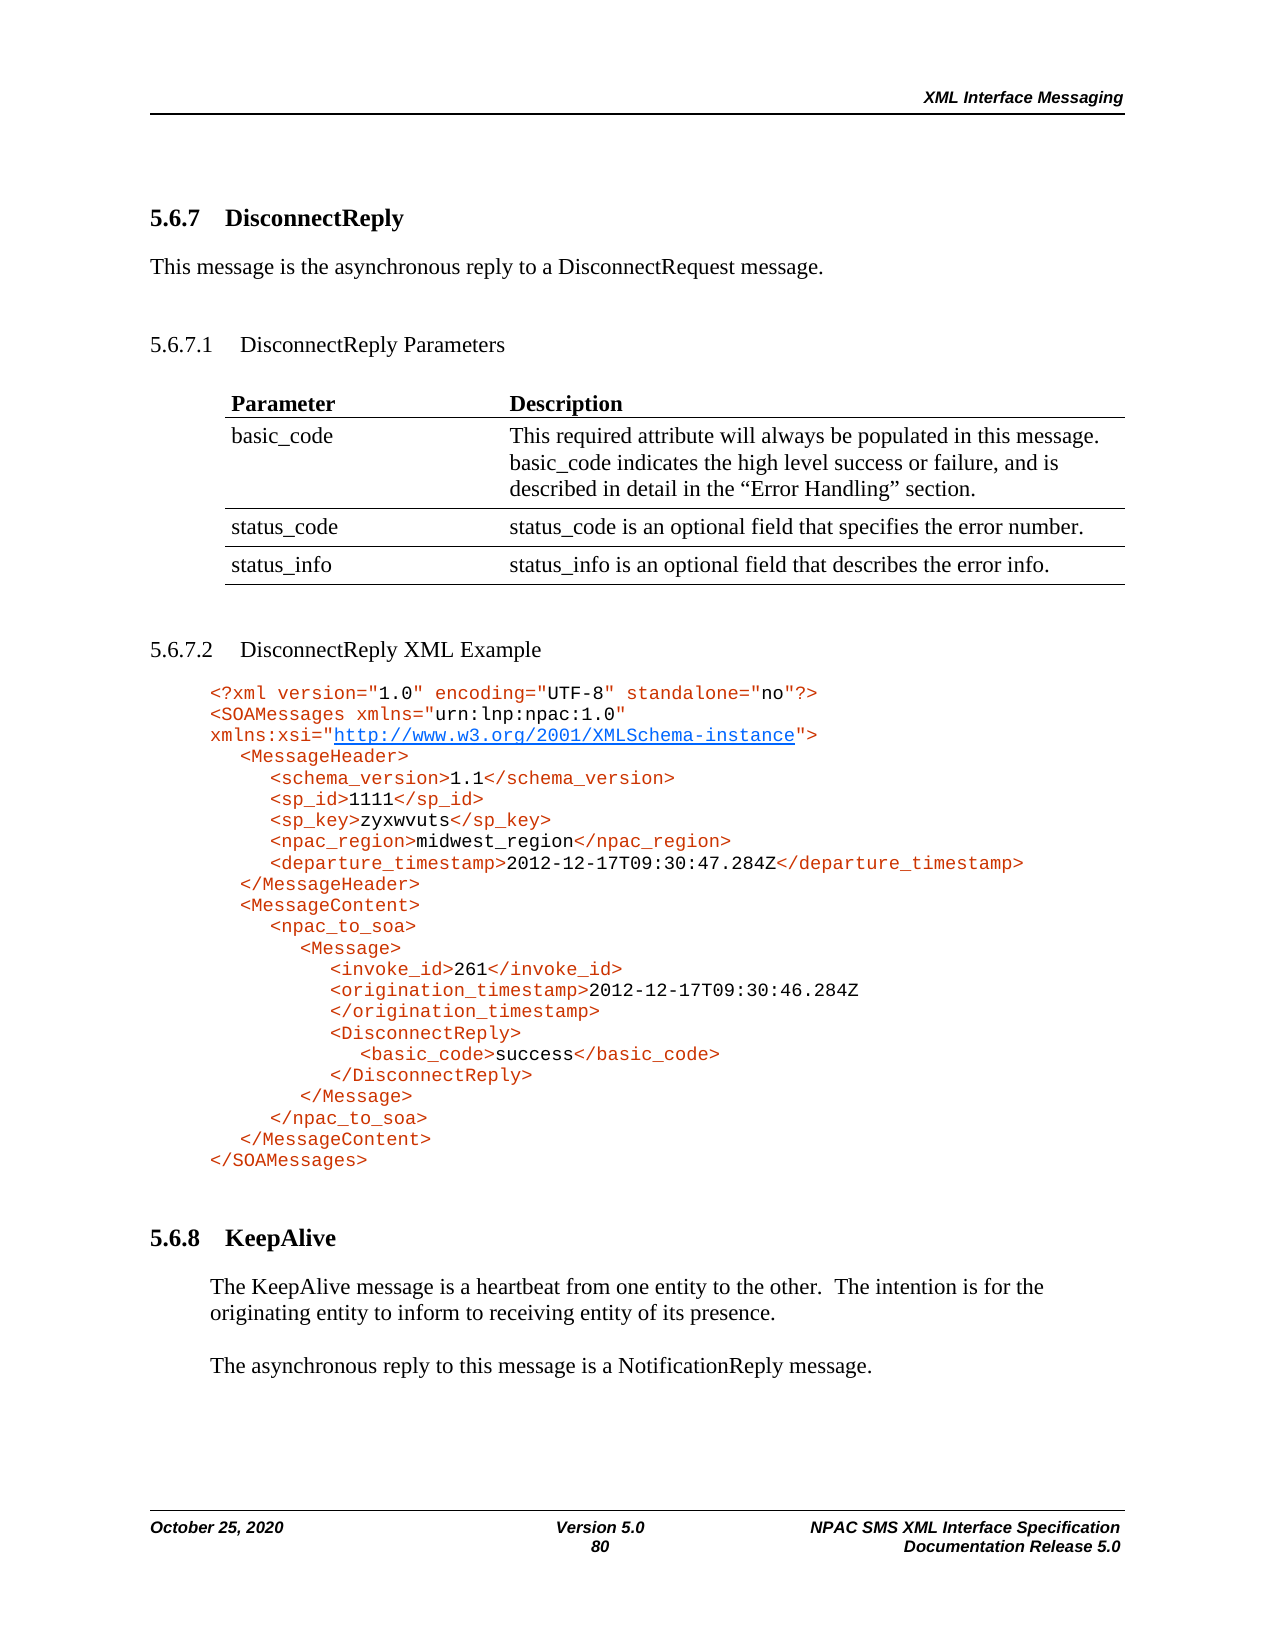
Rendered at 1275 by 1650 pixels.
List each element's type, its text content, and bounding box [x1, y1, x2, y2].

text </MessageHeader> [240, 875, 1125, 896]
subtitle DisconnectReply XML Example [150, 636, 1125, 663]
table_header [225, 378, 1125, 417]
subtitle DisconnectReply Parameters [150, 331, 1125, 357]
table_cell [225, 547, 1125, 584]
subtitle KeepAlive [150, 1223, 1125, 1252]
subtitle DisconnectReply [150, 203, 1125, 232]
text The KeepAlive message is a heartbeat from one entity to the other. The intention is for the originating entity to inform to receiving entity of its presence. [210, 1273, 1125, 1326]
text </MessageContent> [240, 1130, 1125, 1151]
text The asynchronous reply to this message is a NotificationReply message. [210, 1352, 1125, 1378]
text This message is the asynchronous reply to a DisconnectRequest message. [150, 253, 1125, 279]
text <Message> [300, 938, 1125, 960]
text <npac_to_soa> [270, 917, 1125, 938]
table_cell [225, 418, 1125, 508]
text <schema_version>1.1</schema_version> [270, 768, 1125, 790]
text <MessageHeader> [240, 747, 1125, 768]
text <sp_id>1111</sp_id> [270, 790, 1125, 811]
text </Message> [300, 1087, 1125, 1108]
text <SOAMessages xmlns="urn:lnp:npac:1.0" xmlns:xsi="http://www.w3.org/2001/XMLSchema-instance"> [210, 705, 1125, 747]
text <basic_code>success</basic_code> [360, 1045, 1125, 1066]
text <MessageContent> [240, 896, 1125, 917]
text <departure_timestamp>2012-12-17T09:30:47.284Z</departure_timestamp> [270, 853, 1125, 875]
text <?xml version="1.0" encoding="UTF-8" standalone="no"?> [210, 683, 1125, 705]
text </SOAMessages> [210, 1151, 1125, 1172]
text <DisconnectReply> [330, 1023, 1125, 1045]
text <sp_key>zyxwvuts</sp_key> [270, 811, 1125, 832]
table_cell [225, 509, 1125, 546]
text </DisconnectReply> [330, 1066, 1125, 1087]
text <npac_region>midwest_region</npac_region> [270, 832, 1125, 853]
text <invoke_id>261</invoke_id> <origination_timestamp>2012-12-17T09:30:46.284Z </origination_timestamp> [330, 960, 1125, 1023]
text </npac_to_soa> [270, 1108, 1125, 1130]
